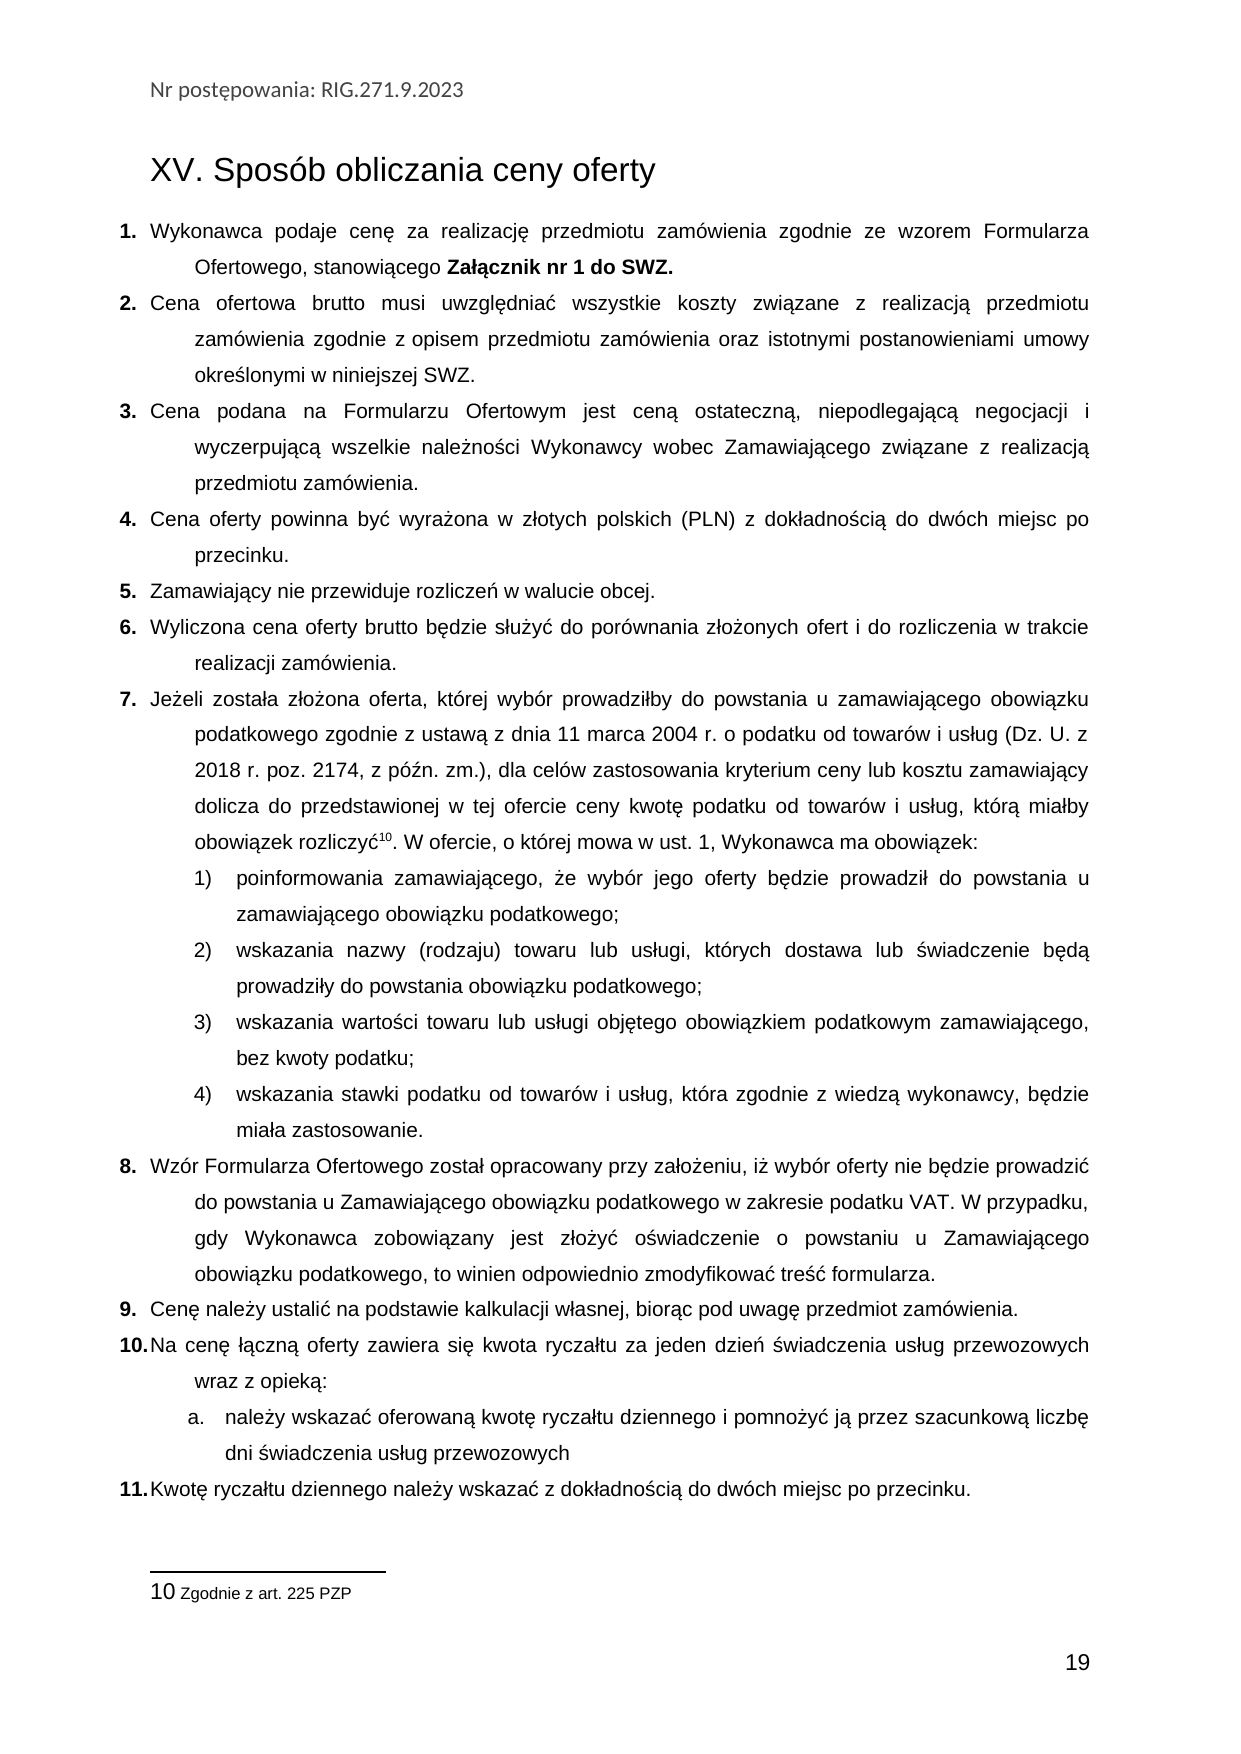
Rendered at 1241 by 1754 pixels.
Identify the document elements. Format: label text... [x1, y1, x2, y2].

list Jeżeli została złożona oferta, której wybór prowadziłby do powstania u zamawiającego obowiązku podatkowego zgodnie z ustawą z dnia 11 marca 2004 r. o podatku od towarów i usług (Dz. U. z 2018 r. poz. 2174, z późn. zm.), dla celów zastosowania kryterium ceny lub kosztu zamawiający dolicza do przedstawionej w tej ofercie ceny kwotę podatku od towarów i usług, którą miałby obowiązek rozliczyć. W ofercie, o której mowa w ust. 1, Wykonawca ma obowiązek: [119, 686, 1090, 854]
list Na cenę łączną oferty zawiera się kwota ryczałtu za jeden dzień świadczenia usług przewozowych wraz z opieką: [119, 1333, 1090, 1393]
list Wykonawca podaje cenę za realizację przedmiotu zamówienia zgodnie ze wzorem Formularza Ofertowego, stanowiącego Załącznik nr 1 do SWZ. [119, 219, 1090, 279]
list należy wskazać oferowaną kwotę ryczałtu dziennego i pomnożyć ją przez szacunkową liczbę dni świadczenia usług przewozowych [187, 1405, 1090, 1465]
list Cenę należy ustalić na podstawie kalkulacji własnej, biorąc pod uwagę przedmiot zamówienia. [119, 1297, 1090, 1321]
list Cena ofertowa brutto musi uwzględniać wszystkie koszty związane z realizacją przedmiotu zamówienia zgodnie z opisem przedmiotu zamówienia oraz istotnymi postanowieniami umowy określonymi w niniejszej SWZ. [119, 291, 1090, 387]
subtitle XV. Sposób obliczania ceny oferty [150, 150, 1090, 188]
list Kwotę ryczałtu dziennego należy wskazać z dokładnością do dwóch miejsc po przecinku. [119, 1477, 1090, 1501]
list Cena podana na Formularzu Ofertowym jest ceną ostateczną, niepodlegającą negocjacji i wyczerpującą wszelkie należności Wykonawcy wobec Zamawiającego związane z realizacją przedmiotu zamówienia. [119, 399, 1090, 495]
text 1) poinformowania zamawiającego, że wybór jego oferty będzie prowadził do powstania u zamawiającego obowiązku podatkowego; [193, 866, 1090, 926]
list Wzór Formularza Ofertowego został opracowany przy założeniu, iż wybór oferty nie będzie prowadzić do powstania u Zamawiającego obowiązku podatkowego w zakresie podatku VAT. W przypadku, gdy Wykonawca zobowiązany jest złożyć oświadczenie o powstaniu u Zamawiającego obowiązku podatkowego, to winien odpowiednio zmodyfikować treść formularza. [119, 1153, 1090, 1285]
list Zamawiający nie przewiduje rozliczeń w walucie obcej. [119, 578, 1090, 602]
list Wyliczona cena oferty brutto będzie służyć do porównania złożonych ofert i do rozliczenia w trakcie realizacji zamówienia. [119, 614, 1090, 674]
text 3) wskazania wartości towaru lub usługi objętego obowiązkiem podatkowym zamawiającego, bez kwoty podatku; [193, 1010, 1090, 1070]
text 4) wskazania stawki podatku od towarów i usług, która zgodnie z wiedzą wykonawcy, będzie miała zastosowanie. [193, 1082, 1090, 1142]
text 2) wskazania nazwy (rodzaju) towaru lub usługi, których dostawa lub świadczenie będą prowadziły do powstania obowiązku podatkowego; [193, 938, 1090, 998]
list Cena oferty powinna być wyrażona w złotych polskich (PLN) z dokładnością do dwóch miejsc po przecinku. [119, 507, 1090, 567]
